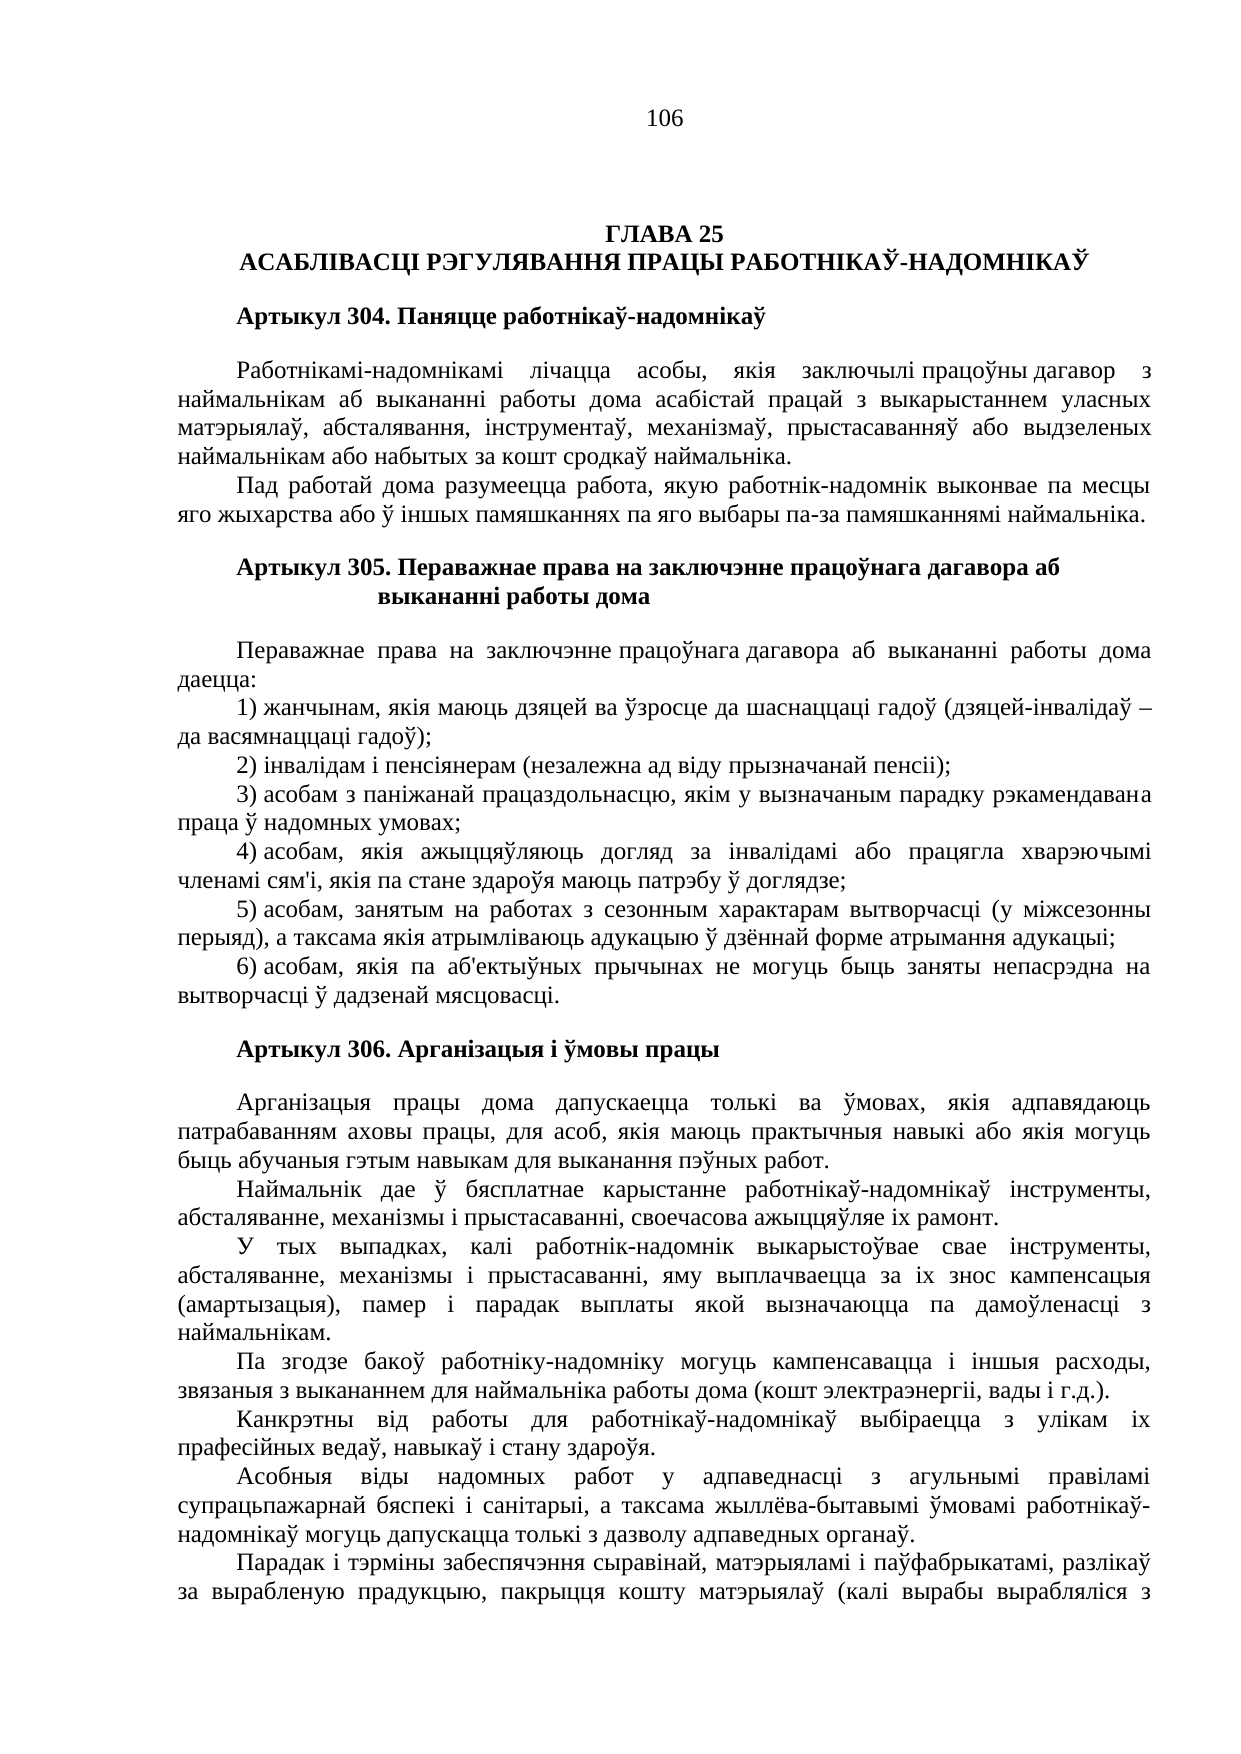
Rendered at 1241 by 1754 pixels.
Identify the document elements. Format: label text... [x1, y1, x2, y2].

text 2) інвалідам і пенсіянерам (незалежна ад віду прызначанай пенсіі); [177, 750, 1152, 779]
text Наймальнік дае ў бясплатнае карыстанне работнікаў-надомнікаў інструменты, абсталяванне, механізмы і прыстасаванні, своечасова ажыццяўляе іх рамонт. [177, 1174, 1152, 1231]
text Артыкул 304. Паняцце работнікаў-надомнікаў [236, 301, 1152, 330]
text ГЛАВА 25 АСАБЛІВАСЦІ РЭГУЛЯВАННЯ ПРАЦЫ РАБОТНІКАЎ-НАДОМНІКАЎ [177, 219, 1152, 276]
text 1) жанчынам, якія маюць дзяцей ва ўзросце да шаснаццаці гадоў (дзяцей-інвалідаў – да васямнаццаці гадоў); [177, 692, 1152, 750]
text У тых выпадках, калі работнік-надомнік выкарыстоўвае свае інструменты, абсталяванне, механізмы і прыстасаванні, яму выплачваецца за іх знос кампенсацыя (амартызацыя), памер і парадак выплаты якой вызначаюцца па дамоўленасці з наймальнікам. [177, 1231, 1152, 1346]
text Па згодзе бакоў работніку-надомніку могуць кампенсавацца і іншыя расходы, звязаныя з выкананнем для наймальніка работы дома (кошт электраэнергіі, вады і г.д.). [177, 1346, 1152, 1404]
text Арганізацыя працы дома дапускаецца толькі ва ўмовах, якія адпавядаюць патрабаванням аховы працы, для асоб, якія маюць практычныя навыкі або якія могуць быць абучаныя гэтым навыкам для выканання пэўных работ. [177, 1087, 1152, 1174]
text 6) асобам, якія па аб'ектыўных прычынах не могуць быць заняты непасрэдна на вытворчасці ў дадзенай мясцовасці. [177, 951, 1152, 1009]
text Работнікамі-надомнікамі лічацца асобы, якія заключылі працоўны дагавор з наймальнікам аб выкананні работы дома асабістай працай з выкарыстаннем уласных матэрыялаў, абсталявання, інструментаў, механізмаў, прыстасаванняў або выдзеленых наймальнікам або набытых за кошт сродкаў наймальніка. [177, 355, 1152, 470]
text 3) асобам з паніжанай працаздольнасцю, якім у вызначаным парадку рэкамендавана праца ў надомных умовах; [177, 779, 1152, 836]
text Артыкул 305. Пераважнае права на заключэнне працоўнага дагавора аб выкананні работы дома [236, 552, 1152, 610]
text Пераважнае права на заключэнне працоўнага дагавора аб выкананні работы дома даецца: [177, 635, 1152, 692]
text 5) асобам, занятым на работах з сезонным характарам вытворчасці (у міжсезонны перыяд), а таксама якія атрымліваюць адукацыю ў дзённай форме атрымання адукацыі; [177, 894, 1152, 951]
text 4) асобам, якія ажыццяўляюць догляд за інвалідамі або працягла хварэючымі членамі сям'і, якія па стане здароўя маюць патрэбу ў доглядзе; [177, 836, 1152, 894]
text Асобныя віды надомных работ у адпаведнасці з агульнымі правіламі супрацьпажарнай бяспекі і санітарыі, а таксама жыллёва-бытавымі ўмовамі работнікаў-надомнікаў могуць дапускацца толькі з дазволу адпаведных органаў. [177, 1461, 1152, 1547]
text Артыкул 306. Арганізацыя і ўмовы працы [236, 1034, 1152, 1062]
text Пад работай дома разумеецца работа, якую работнік-надомнік выконвае па месцы яго жыхарства або ў іншых памяшканнях па яго выбары па-за памяшканнямі наймальніка. [177, 470, 1152, 527]
text Канкрэтны від работы для работнікаў-надомнікаў выбіраецца з улікам іх прафесійных ведаў, навыкаў і стану здароўя. [177, 1404, 1152, 1461]
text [177, 1547, 1152, 1605]
